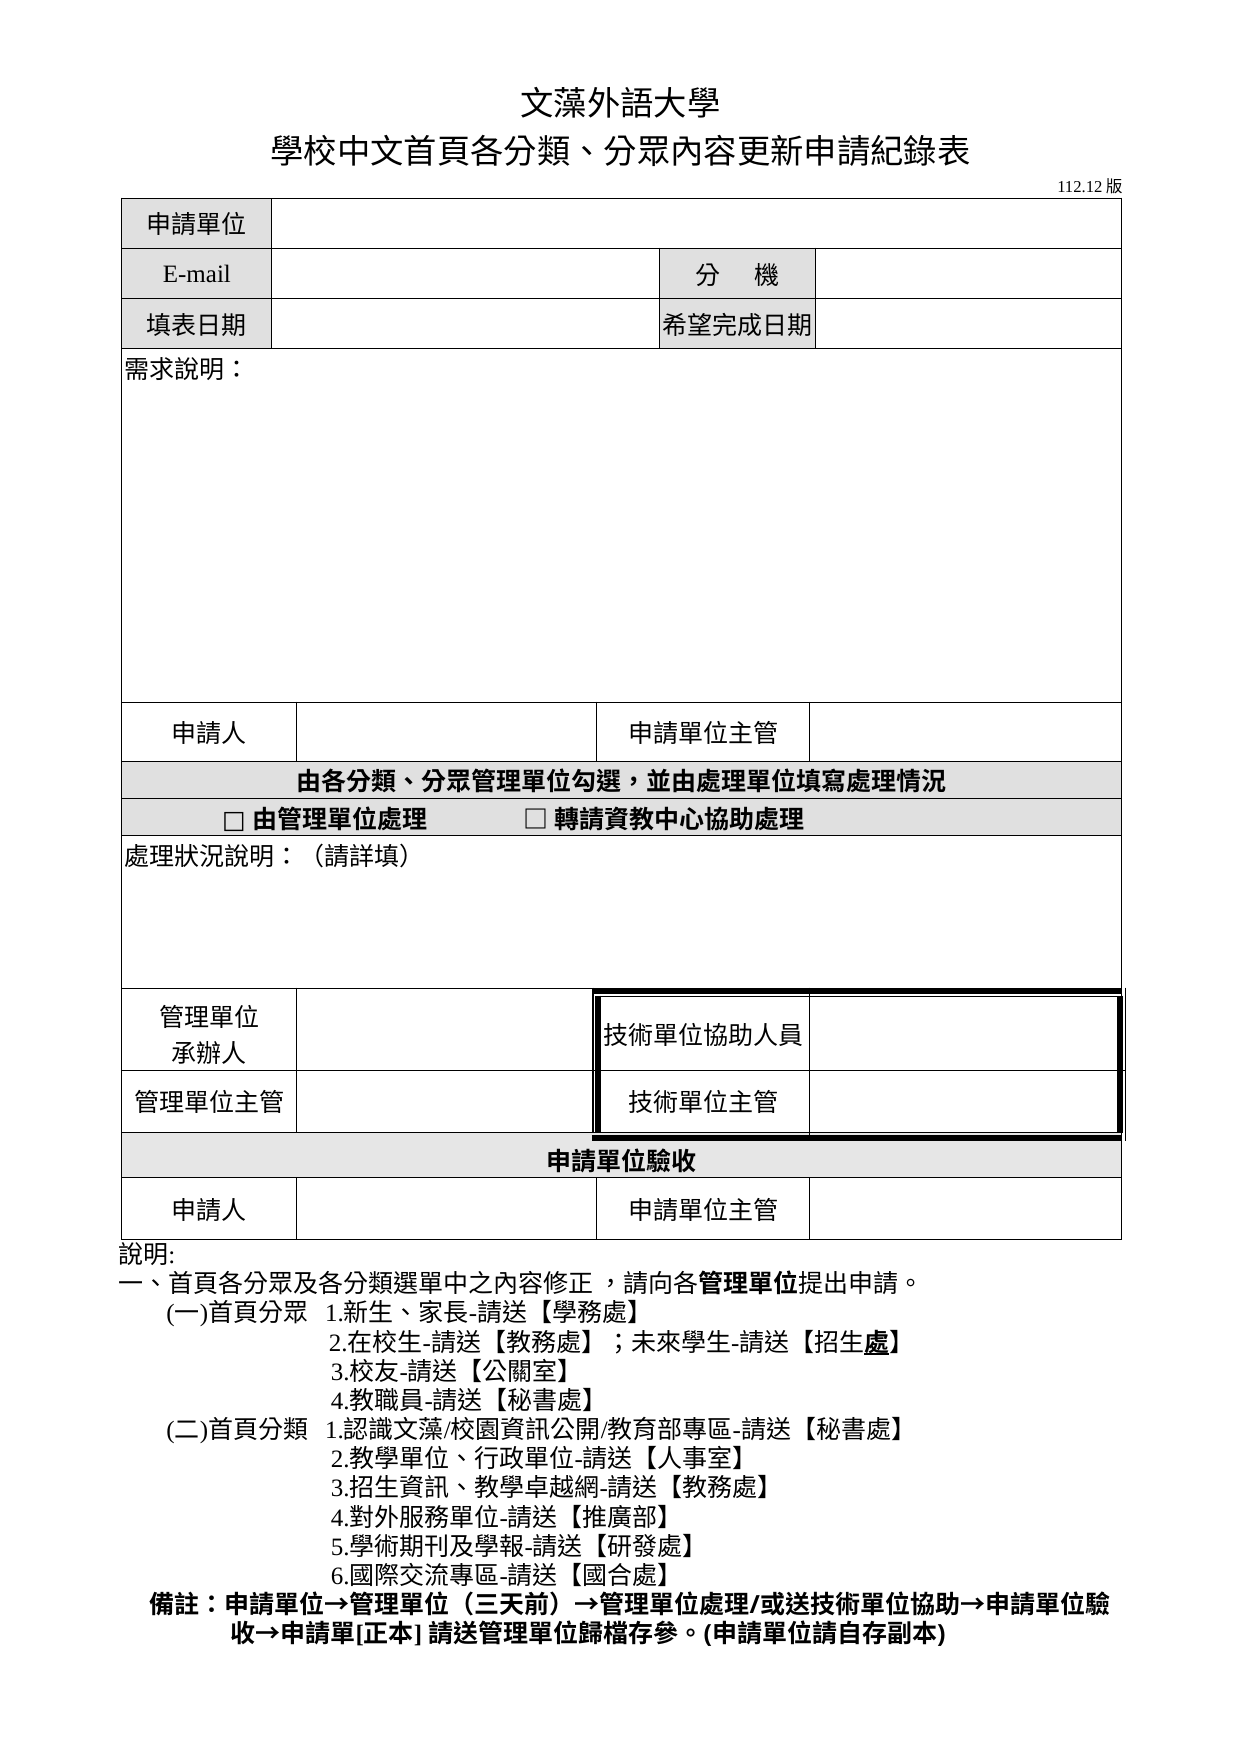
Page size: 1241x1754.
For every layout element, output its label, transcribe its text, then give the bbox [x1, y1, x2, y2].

table_cell 申請單位驗收 [122, 1133, 1121, 1177]
text 112.12版 [118, 173, 1122, 197]
text 4.教職員-請送【秘書處】 [118, 1386, 1122, 1415]
text 文藻外語大學 [118, 77, 1122, 125]
text (一)首頁分眾 1.新生、家長-請送【學務處】 [166, 1298, 1122, 1328]
text 4.對外服務單位-請送【推廣部】 [118, 1503, 1122, 1532]
table_cell 申請人 [122, 1178, 296, 1239]
table_cell [297, 989, 592, 1069]
table_cell 希望完成日期 [660, 299, 815, 348]
table_cell [272, 299, 659, 348]
table_cell 分 機 [660, 249, 815, 298]
table_cell 由各分類、分眾管理單位勾選，並由處理單位填寫處理情況 [122, 762, 1121, 798]
table_cell [297, 1071, 592, 1132]
table_cell 申請人 [122, 703, 296, 761]
text (二)首頁分類 1.認識文藻/校園資訊公開/教育部專區-請送【秘書處】 [166, 1415, 1122, 1444]
table_cell 申請單位主管 [597, 703, 809, 761]
table_header 申請單位 [122, 199, 271, 248]
table_cell [816, 299, 1121, 348]
table_cell 需求說明： [122, 349, 1121, 702]
text 3.招生資訊、教學卓越網-請送【教務處】 [118, 1473, 1122, 1503]
text 2.教學單位、行政單位-請送【人事室】 [118, 1444, 1122, 1473]
table_cell 處理狀況說明：（請詳填） [122, 836, 1121, 988]
table_cell 技術單位協助人員 [601, 997, 809, 1069]
text 學校中文首頁各分類、分眾內容更新申請紀錄表 [118, 125, 1122, 173]
table_cell [810, 997, 1117, 1069]
table_cell 填表日期 [122, 299, 271, 348]
table_cell □ 由管理單位處理 □ 轉請資教中心協助處理 [122, 799, 1121, 835]
table_header [272, 199, 1121, 248]
text 6.國際交流專區-請送【國合處】 [118, 1561, 1122, 1590]
text 一、首頁各分眾及各分類選單中之內容修正 ，請向各管理單位提出申請。 [118, 1269, 1122, 1298]
table_cell [810, 1178, 1121, 1239]
text 2.在校生-請送【教務處】；未來學生-請送【招生處】 [166, 1328, 1122, 1357]
table_cell 申請單位主管 [597, 1178, 809, 1239]
table_cell 技術單位主管 [601, 1071, 809, 1132]
table_cell [816, 249, 1121, 298]
table_cell [297, 1178, 596, 1239]
text 5.學術期刊及學報-請送【研發處】 [118, 1532, 1122, 1561]
table_cell [272, 249, 659, 298]
table_cell 管理單位主管 [122, 1071, 296, 1132]
text 備註：申請單位→管理單位（三天前）→管理單位處理/或送技術單位協助→申請單位驗收→申請單[正本] 請送管理單位歸檔存參。(申請單位請自存副本) [118, 1590, 1122, 1648]
table_cell [810, 703, 1121, 761]
text 3.校友-請送【公關室】 [118, 1357, 1122, 1386]
table_cell E-mail [122, 249, 271, 298]
table_cell [810, 1071, 1117, 1132]
table_cell 管理單位 承辦人 [122, 989, 296, 1069]
text 說明: [118, 1240, 1122, 1269]
table_cell [297, 703, 596, 761]
